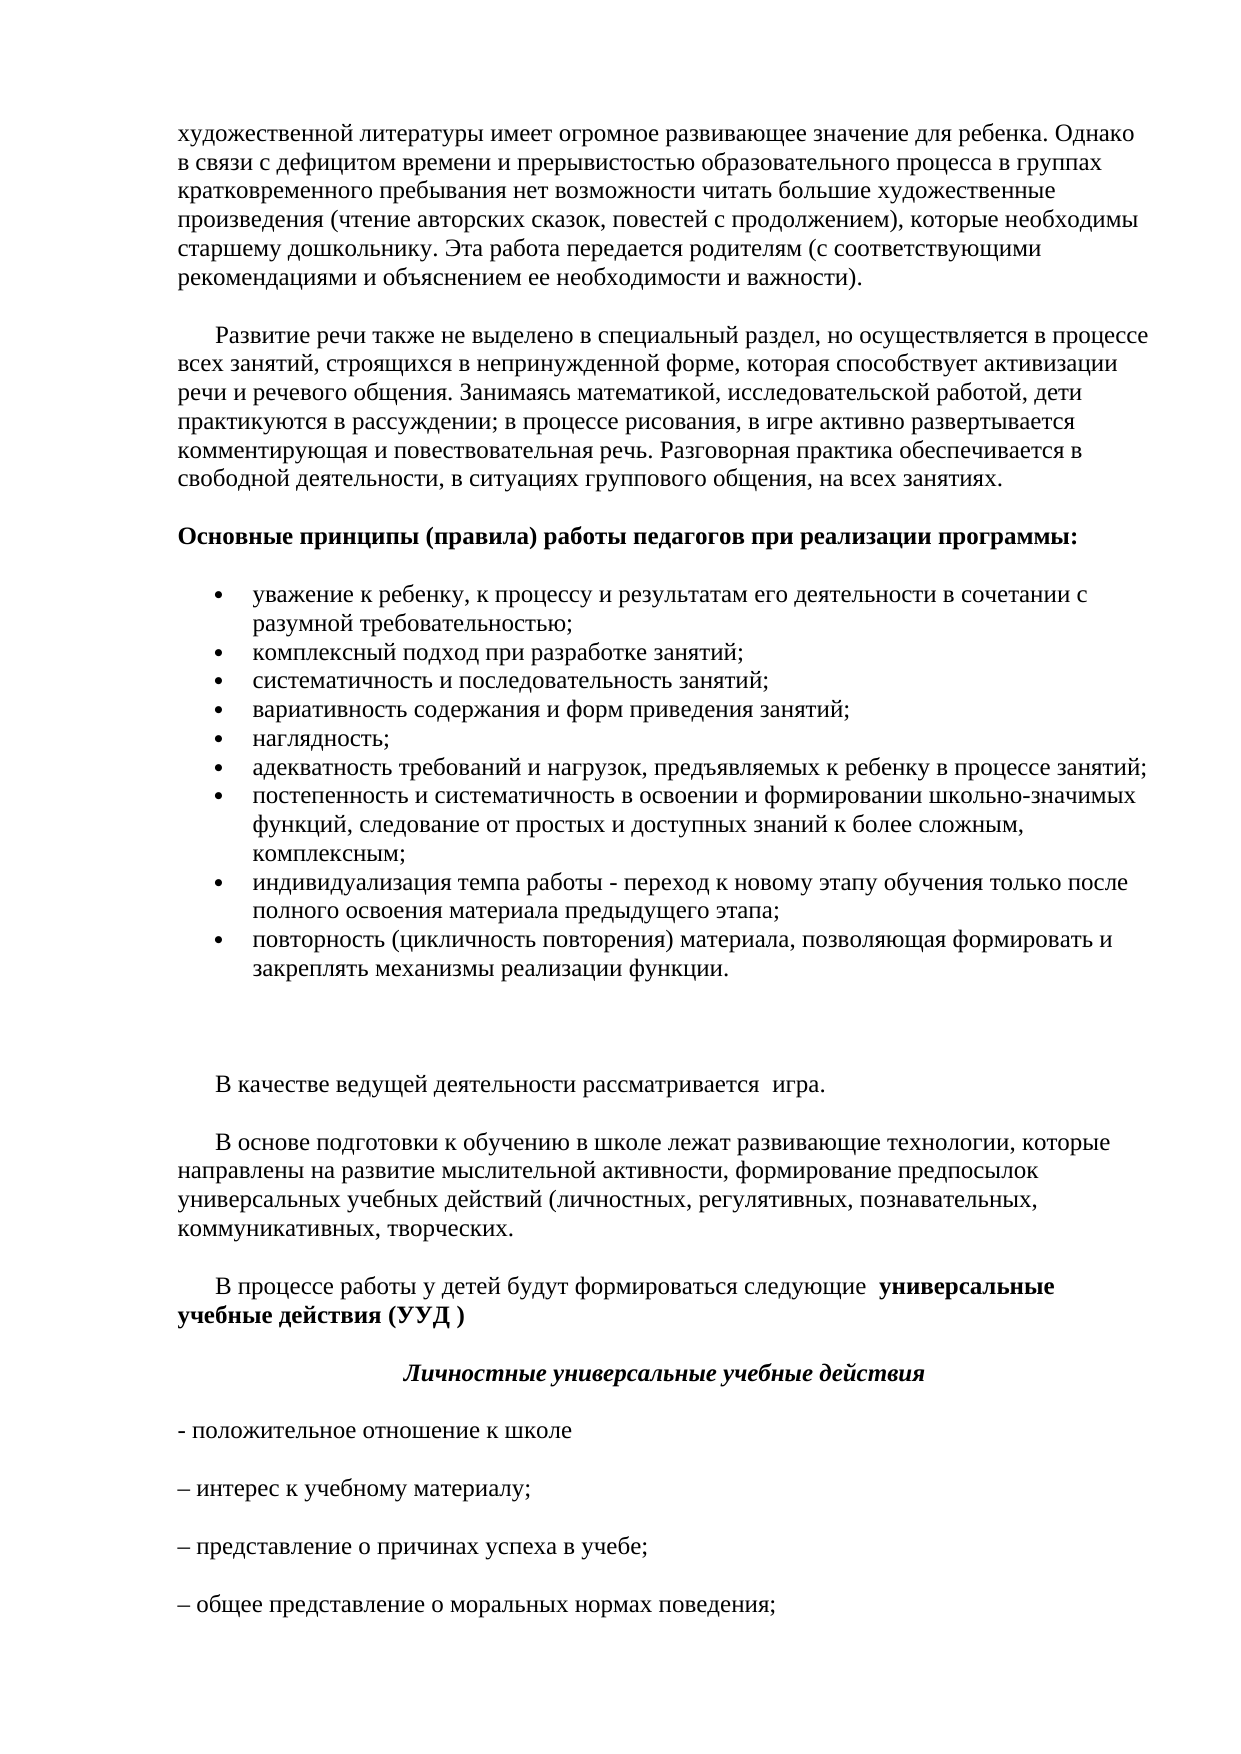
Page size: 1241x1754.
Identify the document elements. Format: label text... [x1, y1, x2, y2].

list адекватность требований и нагрузок, предъявляемых к ребенку в процессе занятий; [215, 752, 1152, 781]
text Развитие речи также не выделено в специальный раздел, но осуществляется в процессе всех занятий, строящихся в непринужденной форме, которая способствует активизации речи и речевого общения. Занимаясь математикой, исследовательской работой, дети практикуются в рассуждении; в процессе рисования, в игре активно развертывается комментирующая и повествовательная речь. Разговорная практика обеспечивается в свободной деятельности, в ситуациях группового общения, на всех занятиях. [177, 320, 1152, 492]
list систематичность и последовательность занятий; [215, 666, 1152, 694]
text – общее представление о моральных нормах поведения; [177, 1589, 1152, 1618]
text Основные принципы (правила) работы педагогов при реализации программы: [177, 521, 1152, 550]
list постепенность и систематичность в освоении и формировании школьно-значимых функций, следование от простых и доступных знаний к более сложным, комплексным; [215, 781, 1152, 867]
list уважение к ребенку, к процессу и результатам его деятельности в сочетании с разумной требовательностью; [215, 579, 1152, 637]
text В процессе работы у детей будут формироваться следующие универсальные учебные действия (УУД ) [177, 1271, 1152, 1328]
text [177, 118, 1152, 291]
list повторность (цикличность повторения) материала, позволяющая формировать и закреплять механизмы реализации функции. [215, 924, 1152, 982]
text В основе подготовки к обучению в школе лежат развивающие технологии, которые направлены на развитие мыслительной активности, формирование предпосылок универсальных учебных действий (личностных, регулятивных, познавательных, коммуникативных, творческих. [177, 1127, 1152, 1242]
text В качестве ведущей деятельности рассматривается игра. [177, 1069, 1152, 1098]
list индивидуализация темпа работы - переход к новому этапу обучения только после полного освоения материала предыдущего этапа; [215, 867, 1152, 924]
list вариативность содержания и форм приведения занятий; [215, 694, 1152, 723]
list комплексный подход при разработке занятий; [215, 637, 1152, 666]
text – представление о причинах успеха в учебе; [177, 1531, 1152, 1560]
text – интерес к учебному материалу; [177, 1473, 1152, 1502]
text - положительное отношение к школе [177, 1416, 1152, 1444]
list наглядность; [215, 723, 1152, 752]
text Личностные универсальные учебные действия [177, 1358, 1152, 1386]
